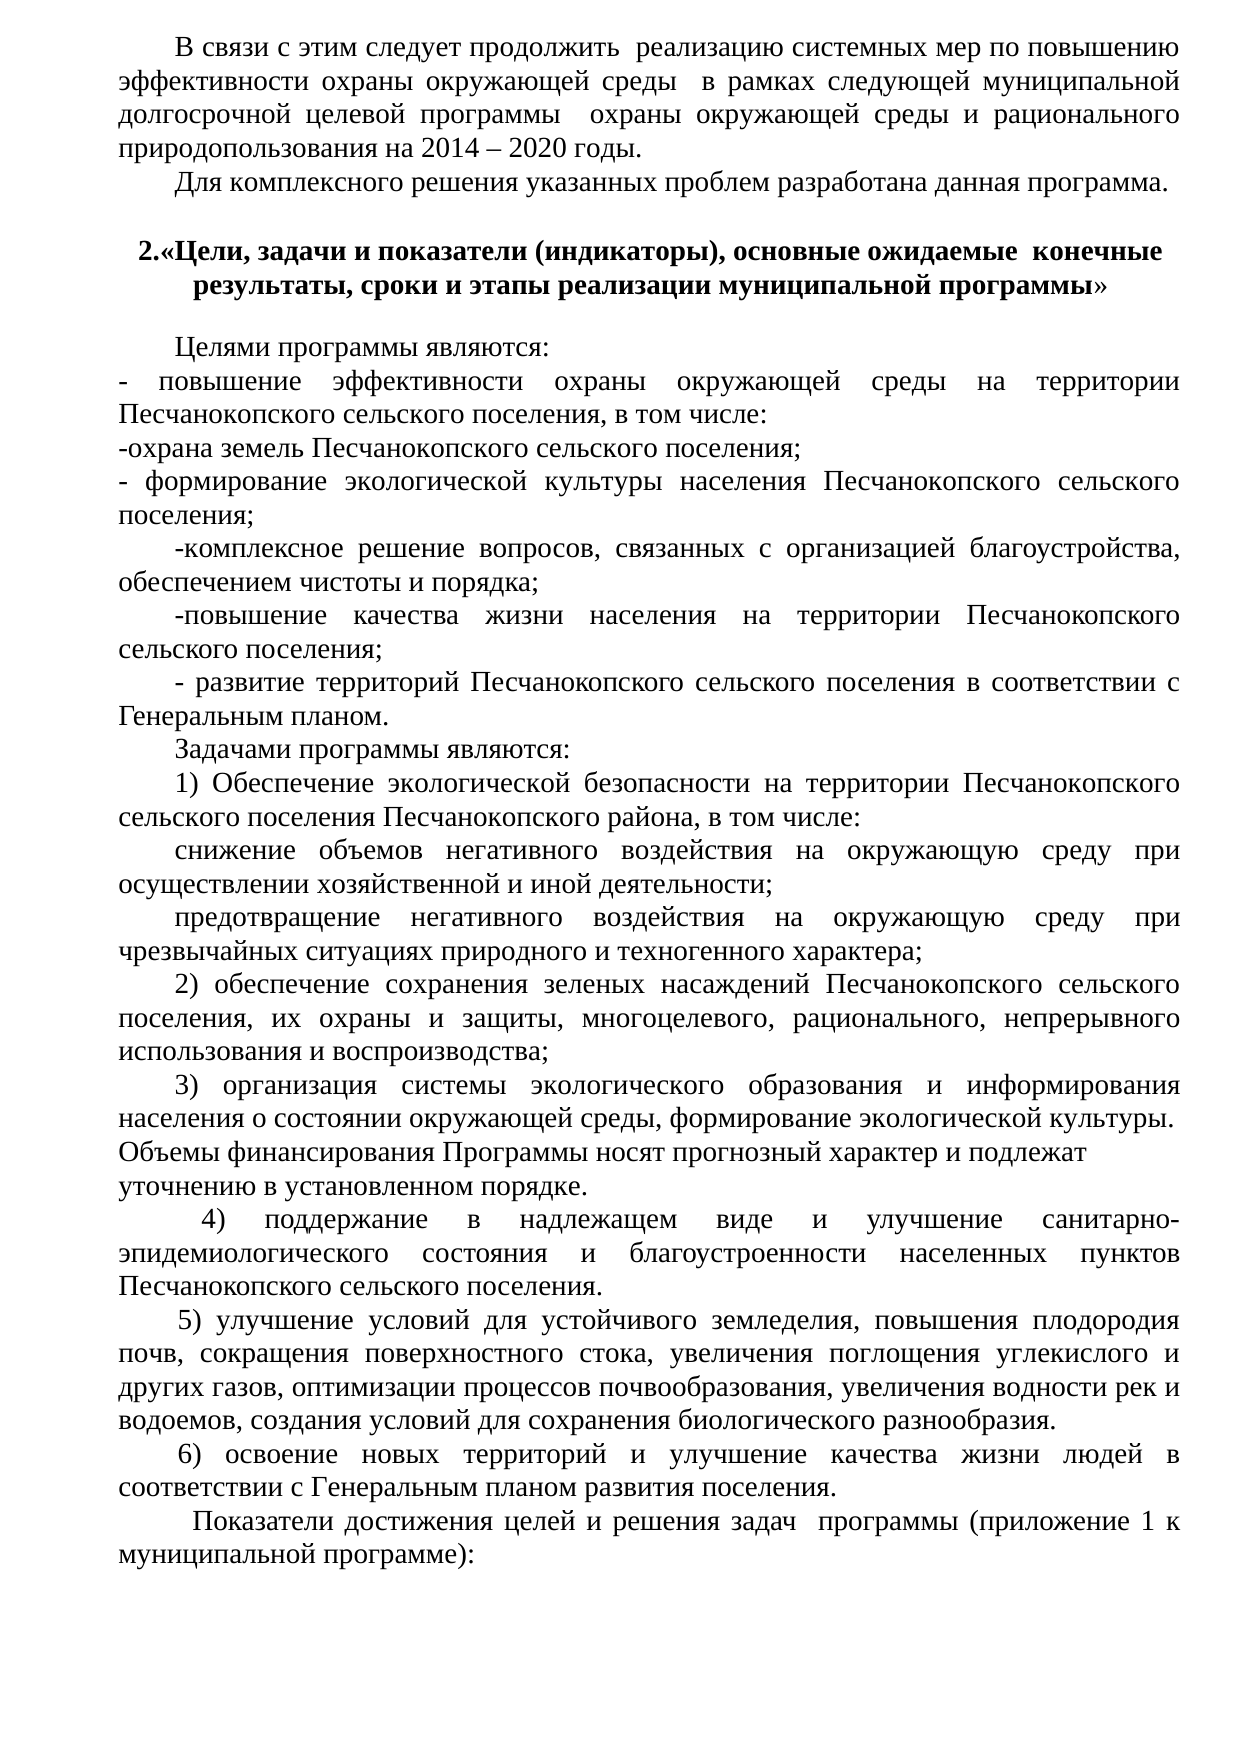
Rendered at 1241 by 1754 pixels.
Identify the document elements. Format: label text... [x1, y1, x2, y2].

text - повышение эффективности охраны окружающей среды на территории Песчанокопского сельского поселения, в том числе: [118, 363, 1181, 430]
text 2) обеспечение сохранения зеленых насаждений Песчанокопского сельского поселения, их охраны и защиты, многоцелевого, рационального, непрерывного использования и воспроизводства; [118, 966, 1181, 1067]
text - развитие территорий Песчанокопского сельского поселения в соответствии с Генеральным планом. [118, 664, 1181, 732]
text 2.«Цели, задачи и показатели (индикаторы), основные ожидаемые конечные результаты, сроки и этапы реализации муниципальной программы» [118, 233, 1183, 300]
text -комплексное решение вопросов, связанных с организацией благоустройства, обеспечением чистоты и порядка; [118, 530, 1181, 597]
text Показатели достижения целей и решения задач программы (приложение 1 к муниципальной программе): [118, 1503, 1181, 1570]
text Целями программы являются: [118, 329, 1181, 363]
text 1) Обеспечение экологической безопасности на территории Песчанокопского сельского поселения Песчанокопского района, в том числе: [118, 765, 1181, 832]
text Объемы финансирования Программы носят прогнозный характер и подлежат уточнению в установленном порядке. [118, 1134, 1181, 1201]
text 3) организация системы экологического образования и информирования населения о состоянии окружающей среды, формирование экологической культуры. [118, 1067, 1181, 1134]
text -охрана земель Песчанокопского сельского поселения; [118, 430, 1181, 463]
text Для комплексного решения указанных проблем разработана данная программа. [118, 164, 1181, 197]
text Задачами программы являются: [118, 732, 1181, 765]
text предотвращение негативного воздействия на окружающую среду при чрезвычайных ситуациях природного и техногенного характера; [118, 899, 1181, 966]
text -повышение качества жизни населения на территории Песчанокопского сельского поселения; [118, 597, 1181, 664]
text 5) улучшение условий для устойчивого земледелия, повышения плодородия почв, сокращения поверхностного стока, увеличения поглощения углекислого и других газов, оптимизации процессов почвообразования, увеличения водности рек и водоемов, создания условий для сохранения биологического разнообразия. [118, 1302, 1181, 1436]
text В связи с этим следует продолжить реализацию системных мер по повышению эффективности охраны окружающей среды в рамках следующей муниципальной долгосрочной целевой программы охраны окружающей среды и рационального природопользования на 2014 – 2020 годы. [118, 29, 1181, 164]
text 6) освоение новых территорий и улучшение качества жизни людей в соответствии с Генеральным планом развития поселения. [118, 1436, 1181, 1503]
text снижение объемов негативного воздействия на окружающую среду при осуществлении хозяйственной и иной деятельности; [118, 832, 1181, 899]
text - формирование экологической культуры населения Песчанокопского сельского поселения; [118, 463, 1181, 530]
text 4) поддержание в надлежащем виде и улучшение санитарно-эпидемиологического состояния и благоустроенности населенных пунктов Песчанокопского сельского поселения. [118, 1201, 1181, 1302]
